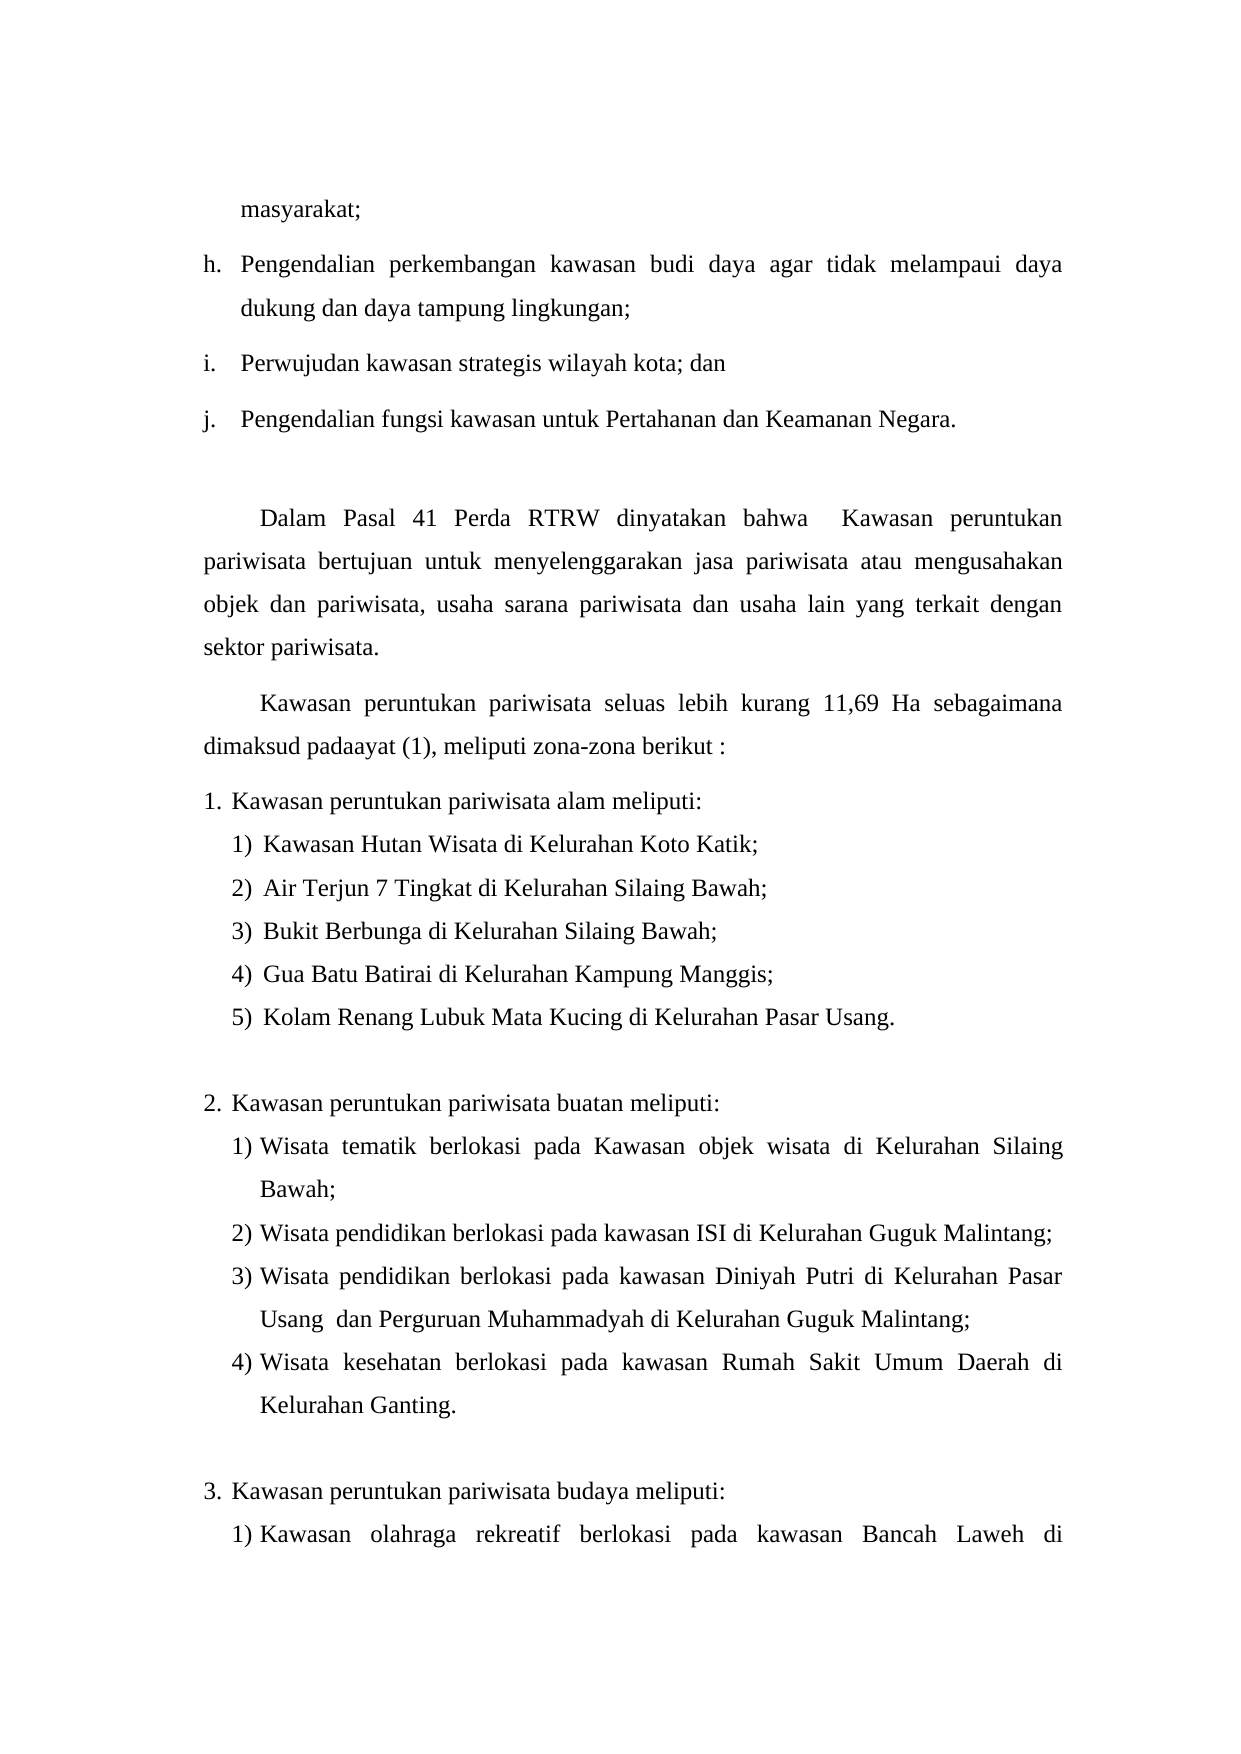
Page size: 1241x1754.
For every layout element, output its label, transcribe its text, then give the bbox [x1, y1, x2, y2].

list Gua Batu Batirai di Kelurahan Kampung Manggis; [231, 959, 1063, 988]
list Kawasan peruntukan pariwisata buatan meliputi: [203, 1088, 1063, 1117]
list Kolam Renang Lubuk Mata Kucing di Kelurahan Pasar Usang. [231, 1002, 1063, 1031]
text Kawasan peruntukan pariwisata seluas lebih kurang 11,69 Ha sebagaimana dimaksud padaayat (1), meliputi zona-zona berikut : [203, 688, 1063, 759]
list Perwujudan kawasan strategis wilayah kota; dan [203, 348, 1063, 377]
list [203, 194, 1063, 223]
list Wisata tematik berlokasi pada Kawasan objek wisata di Kelurahan Silaing Bawah; [231, 1131, 1063, 1203]
list Bukit Berbunga di Kelurahan Silaing Bawah; [231, 916, 1063, 944]
list Kawasan Hutan Wisata di Kelurahan Koto Katik; [231, 829, 1063, 858]
list Wisata pendidikan berlokasi pada kawasan ISI di Kelurahan Guguk Malintang; [231, 1218, 1063, 1246]
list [231, 1519, 1063, 1548]
list Wisata kesehatan berlokasi pada kawasan Rumah Sakit Umum Daerah di Kelurahan Ganting. [231, 1347, 1063, 1419]
text Dalam Pasal 41 Perda RTRW dinyatakan bahwa Kawasan peruntukan pariwisata bertujuan untuk menyelenggarakan jasa pariwisata atau mengusahakan objek dan pariwisata, usaha sarana pariwisata dan usaha lain yang terkait dengan sektor pariwisata. [203, 503, 1063, 661]
list Wisata pendidikan berlokasi pada kawasan Diniyah Putri di Kelurahan Pasar Usang dan Perguruan Muhammadyah di Kelurahan Guguk Malintang; [231, 1261, 1063, 1333]
list Air Terjun 7 Tingkat di Kelurahan Silaing Bawah; [231, 873, 1063, 901]
list Pengendalian perkembangan kawasan budi daya agar tidak melampaui daya dukung dan daya tampung lingkungan; [203, 249, 1063, 321]
list Pengendalian fungsi kawasan untuk Pertahanan dan Keamanan Negara. [203, 404, 1063, 433]
list Kawasan peruntukan pariwisata alam meliputi: [203, 786, 1063, 815]
list Kawasan peruntukan pariwisata budaya meliputi: [203, 1476, 1063, 1505]
